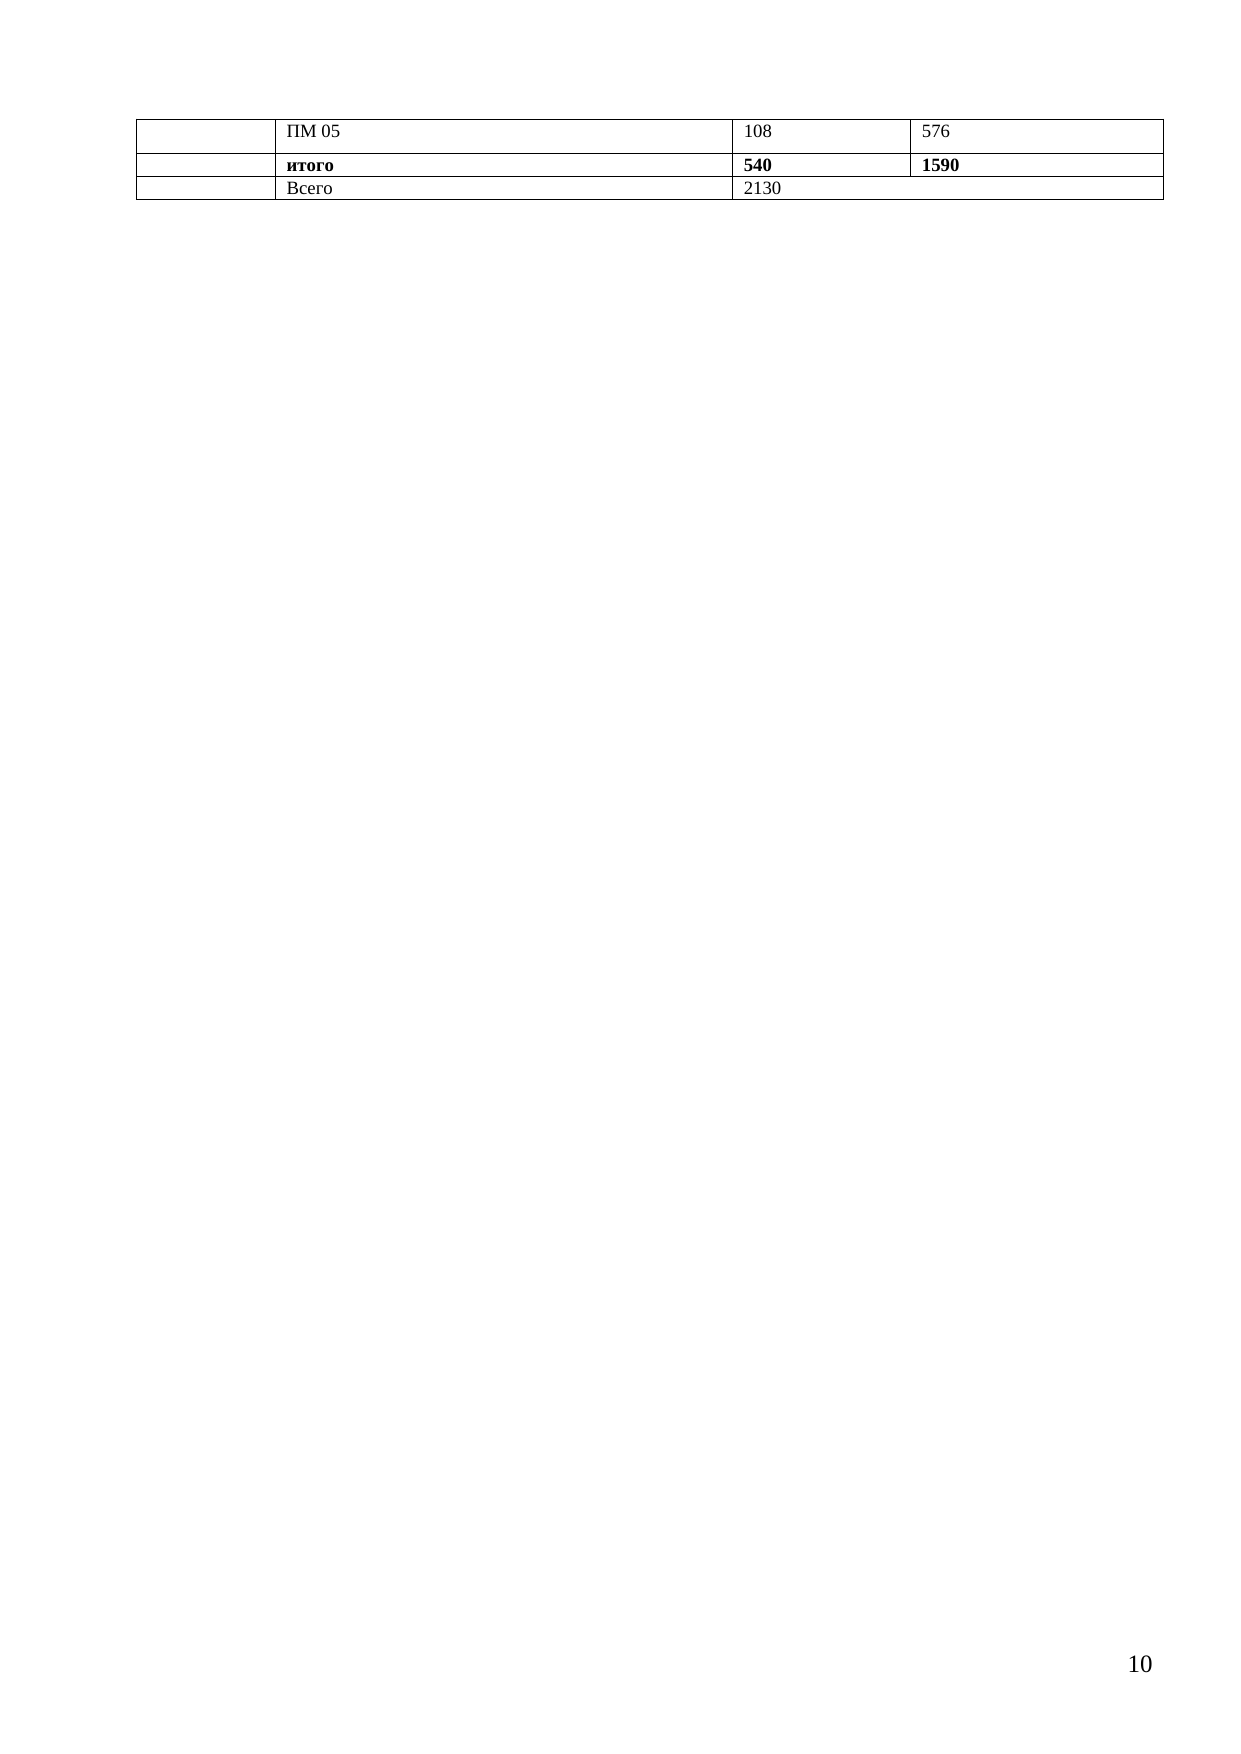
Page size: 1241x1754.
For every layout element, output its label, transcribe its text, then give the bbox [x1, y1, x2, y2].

table_cell 576 [911, 120, 1163, 153]
table_cell Всего [276, 177, 732, 198]
table_cell 540 [733, 154, 910, 176]
table_cell [137, 154, 275, 176]
table_cell 108 [733, 120, 910, 153]
table_cell 2130 [733, 177, 1163, 198]
table_cell [137, 177, 275, 198]
table_cell [137, 120, 275, 153]
table_cell ПМ 05 [276, 120, 732, 153]
table_cell итого [276, 154, 732, 176]
table_cell 1590 [911, 154, 1163, 176]
